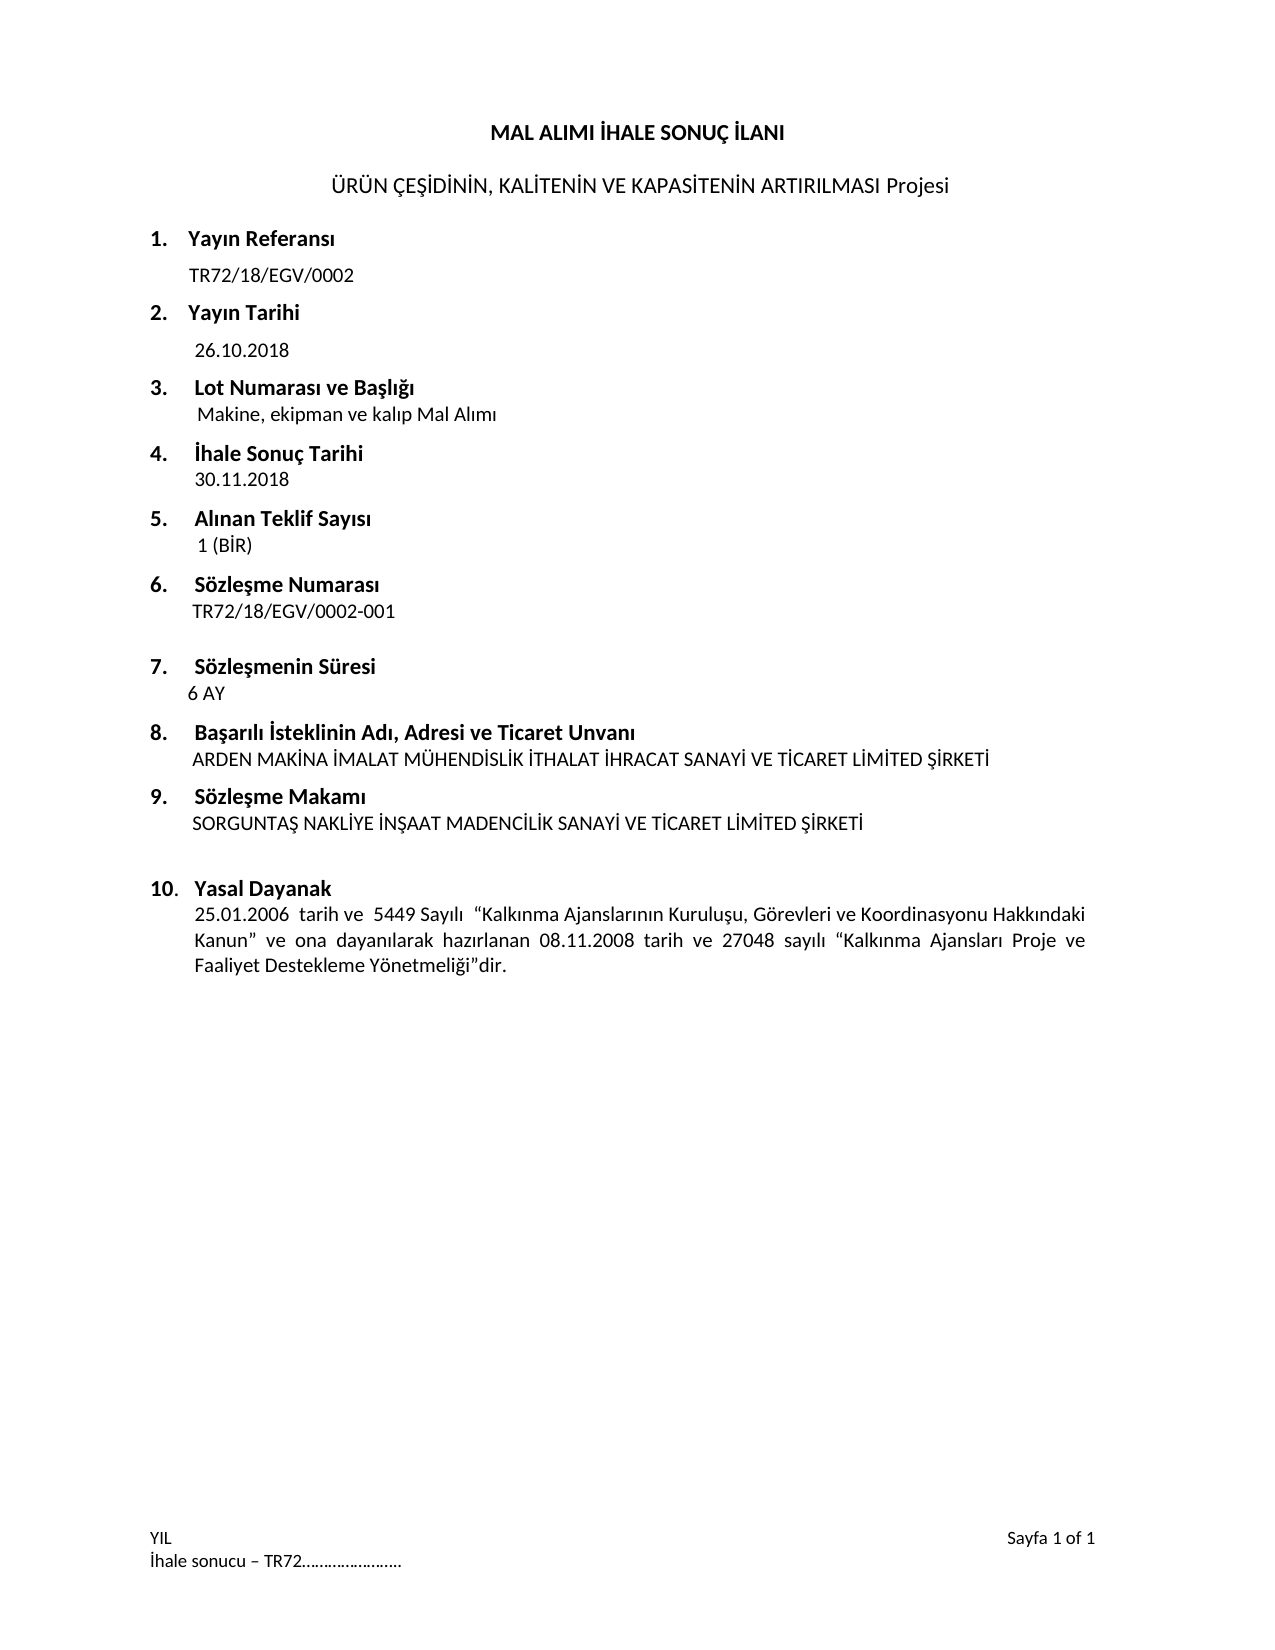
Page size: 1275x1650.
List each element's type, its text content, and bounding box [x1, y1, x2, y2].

text 10. Yasal Dayanak [150, 874, 1125, 902]
text 6. Sözleşme Numarası [150, 571, 1125, 598]
text TR72/18/EGV/0002-001 [150, 598, 1125, 624]
text 4. İhale Sonuç Tarihi [150, 439, 1125, 467]
text 30.11.2018 [194, 467, 1087, 492]
text 6 AY [187, 680, 1087, 705]
text TR72/18/EGV/0002 [179, 263, 1125, 288]
text SORGUNTAŞ NAKLİYE İNŞAAT MADENCİLİK SANAYİ VE TİCARET LİMİTED ŞİRKETİ [150, 810, 1125, 835]
text MAL ALIMI İHALE SONUÇ İLANI [150, 118, 1125, 146]
text 1. Yayın Referansı [150, 224, 1125, 252]
text 3. Lot Numarası ve Başlığı [150, 373, 1125, 401]
text 25.01.2006 tarih ve 5449 Sayılı “Kalkınma Ajanslarının Kuruluşu, Görevleri ve Koordinasyonu Hakkındaki Kanun” ve ona dayanılarak hazırlanan 08.11.2008 tarih ve 27048 sayılı “Kalkınma Ajansları Proje ve Faaliyet Destekleme Yönetmeliği”dir. [194, 902, 1087, 978]
text ARDEN MAKİNA İMALAT MÜHENDİSLİK İTHALAT İHRACAT SANAYİ VE TİCARET LİMİTED ŞİRKETİ [150, 746, 1125, 771]
text 7. Sözleşmenin Süresi [150, 652, 1087, 680]
text 2. Yayın Tarihi [150, 298, 1125, 326]
text 9. Sözleşme Makamı [150, 782, 1087, 810]
text 5. Alınan Teklif Sayısı [150, 504, 1125, 533]
text 8. Başarılı İsteklinin Adı, Adresi ve Ticaret Unvanı [150, 718, 1125, 746]
text 1 (BİR) [187, 533, 1087, 558]
text ÜRÜN ÇEŞİDİNİN, KALİTENİN VE KAPASİTENİN ARTIRILMASI Projesi [150, 171, 1125, 199]
text Makine, ekipman ve kalıp Mal Alımı [187, 401, 1087, 426]
text 26.10.2018 [179, 337, 1087, 362]
